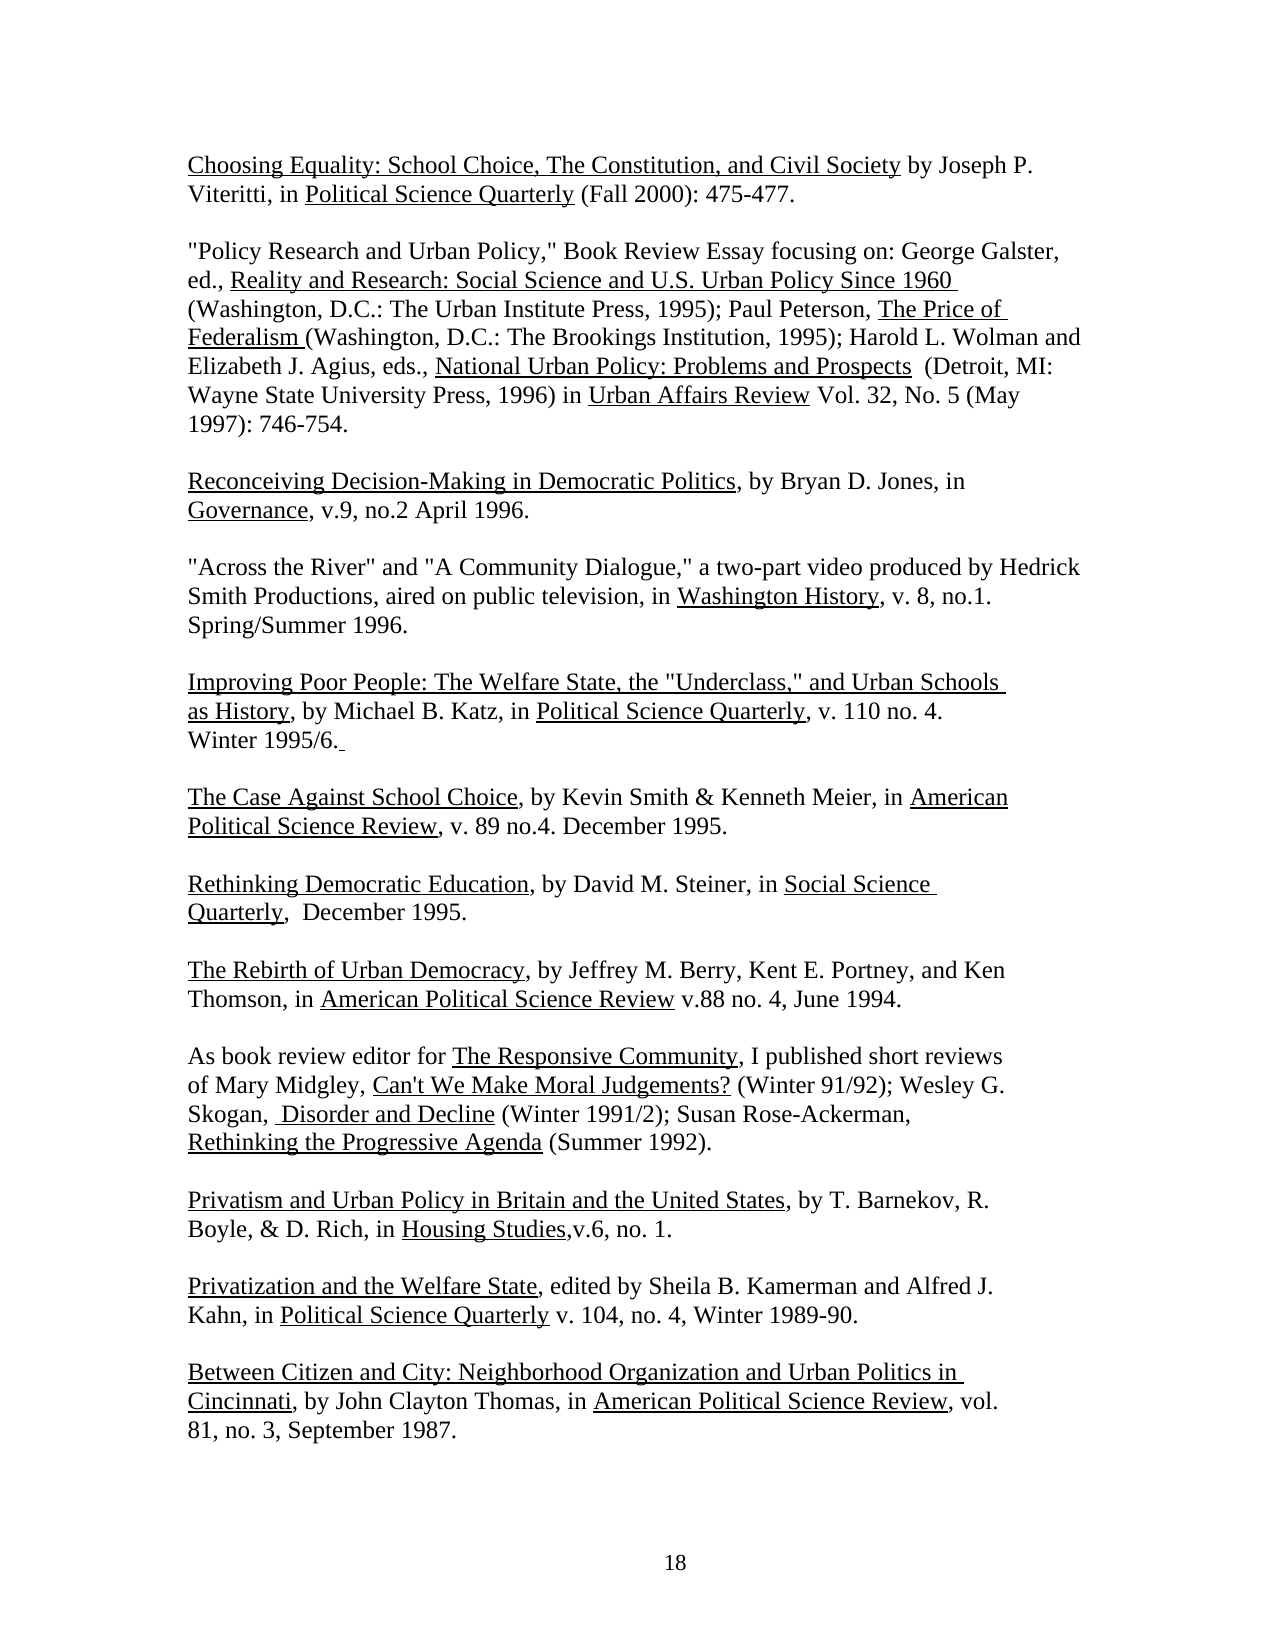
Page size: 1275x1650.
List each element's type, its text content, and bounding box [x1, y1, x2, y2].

text Between Citizen and City: Neighborhood Organization and Urban Politics in Cincinnati, by John Clayton Thomas, in American Political Science Review, vol. 81, no. 3, September 1987. [187, 1357, 1012, 1444]
text Choosing Equality: School Choice, The Constitution, and Civil Society by Joseph P. Viteritti, in Political Science Quarterly (Fall 2000): 475-477. [187, 150, 1087, 207]
text Privatism and Urban Policy in Britain and the United States, by T. Barnekov, R. Boyle, & D. Rich, in Housing Studies,v.6, no. 1. [187, 1185, 1012, 1242]
text The Case Against School Choice, by Kevin Smith & Kenneth Meier, in American Political Science Review, v. 89 no.4. December 1995. [187, 782, 1012, 840]
text Rethinking Democratic Education, by David M. Steiner, in Social Science Quarterly, December 1995. [187, 869, 1012, 926]
text Improving Poor People: The Welfare State, the "Underclass," and Urban Schools as History, by Michael B. Katz, in Political Science Quarterly, v. 110 no. 4. Winter 1995/6. [187, 667, 1012, 754]
text "Policy Research and Urban Policy," Book Review Essay focusing on: George Galster, ed., Reality and Research: Social Science and U.S. Urban Policy Since 1960 (Washington, D.C.: The Urban Institute Press, 1995); Paul Peterson, The Price of Federalism (Washington, D.C.: The Brookings Institution, 1995); Harold L. Wolman and Elizabeth J. Agius, eds., National Urban Policy: Problems and Prospects (Detroit, MI: Wayne State University Press, 1996) in Urban Affairs Review Vol. 32, No. 5 (May 1997): 746-754. [187, 236, 1087, 437]
text Reconceiving Decision-Making in Democratic Politics, by Bryan D. Jones, in Governance, v.9, no.2 April 1996. [187, 466, 1012, 524]
text As book review editor for The Responsive Community, I published short reviews of Mary Midgley, Can't We Make Moral Judgements? (Winter 91/92); Wesley G. Skogan, Disorder and Decline (Winter 1991/2); Susan Rose-Ackerman, Rethinking the Progressive Agenda (Summer 1992). [187, 1041, 1012, 1156]
text The Rebirth of Urban Democracy, by Jeffrey M. Berry, Kent E. Portney, and Ken Thomson, in American Political Science Review v.88 no. 4, June 1994. [187, 955, 1012, 1012]
text "Across the River" and "A Community Dialogue," a two-part video produced by Hedrick Smith Productions, aired on public television, in Washington History, v. 8, no.1. Spring/Summer 1996. [187, 552, 1087, 639]
text Privatization and the Welfare State, edited by Sheila B. Kamerman and Alfred J. Kahn, in Political Science Quarterly v. 104, no. 4, Winter 1989-90. [187, 1271, 1012, 1329]
